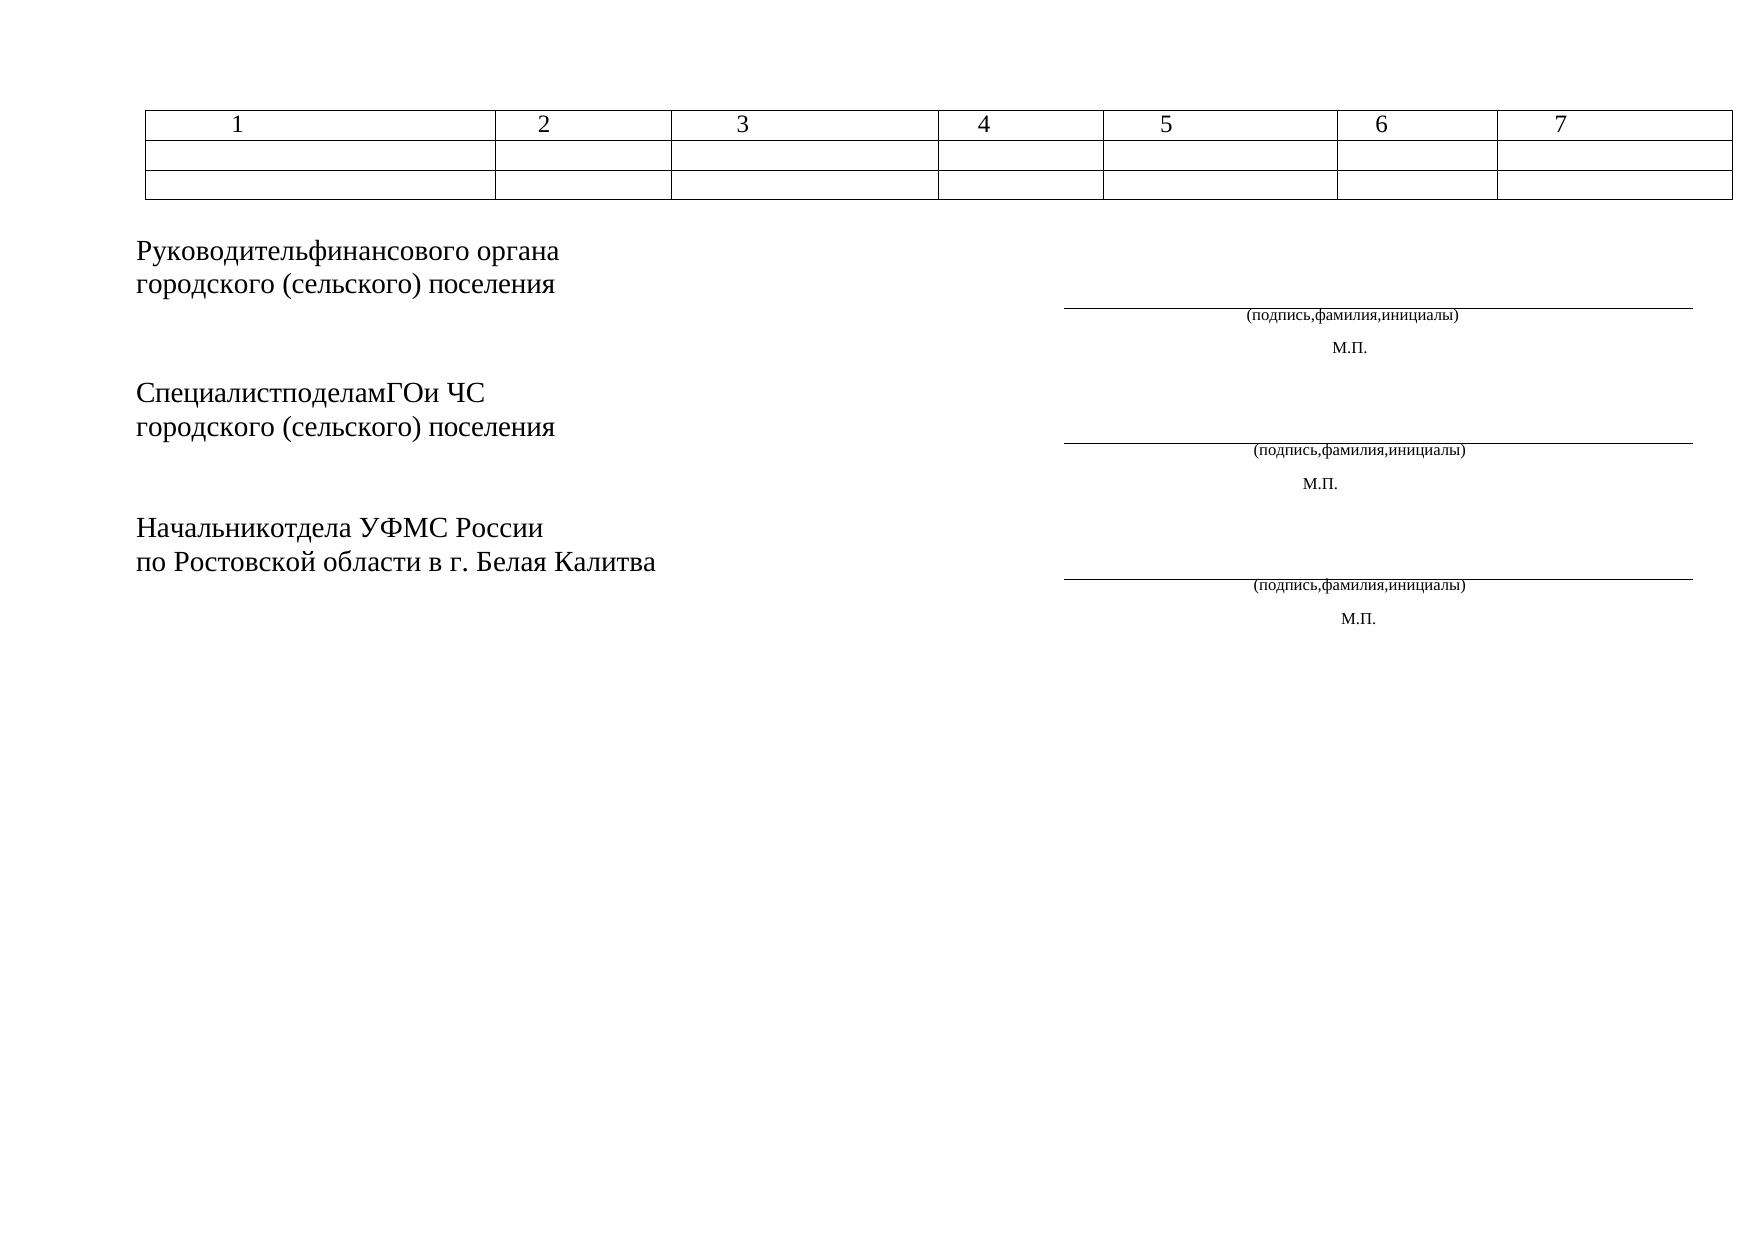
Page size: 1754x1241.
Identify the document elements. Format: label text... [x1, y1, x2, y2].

table_cell [939, 141, 1103, 169]
table_cell [1498, 141, 1732, 169]
text (подпись,фамилия,инициалы) [1246, 575, 1473, 594]
table_cell [1498, 171, 1732, 199]
text Начальникотдела УФМС России по Ростовской области в г. Белая Калитва [136, 511, 784, 578]
text (подпись,фамилия,инициалы) [1246, 304, 1665, 323]
table_cell [672, 171, 938, 199]
text СпециалистподеламГОи ЧС [136, 376, 746, 409]
table_header 7 [1498, 111, 1732, 139]
table_cell [496, 141, 671, 169]
text (подпись,фамилия,инициалы) [1246, 440, 1473, 459]
text М.П. [136, 609, 1376, 628]
table_header 6 [1338, 111, 1497, 139]
table_cell [146, 171, 495, 199]
table_header 5 [1104, 111, 1337, 139]
text М.П. [1246, 338, 1453, 357]
table_cell [939, 171, 1103, 199]
table_cell [1104, 171, 1337, 199]
text Руководительфинансового органа городского (сельского) поселения [136, 233, 676, 300]
table_header 3 [672, 111, 938, 139]
table_cell [496, 171, 671, 199]
table_cell [1338, 171, 1497, 199]
text М.П. [1246, 474, 1394, 493]
table_header 2 [496, 111, 671, 139]
table_cell [672, 141, 938, 169]
table_header 1 [146, 111, 495, 139]
table_cell [146, 141, 495, 169]
table_cell [1104, 141, 1337, 169]
text городского (сельского) поселения [136, 409, 746, 443]
table_header 4 [939, 111, 1103, 139]
table_cell [1338, 141, 1497, 169]
